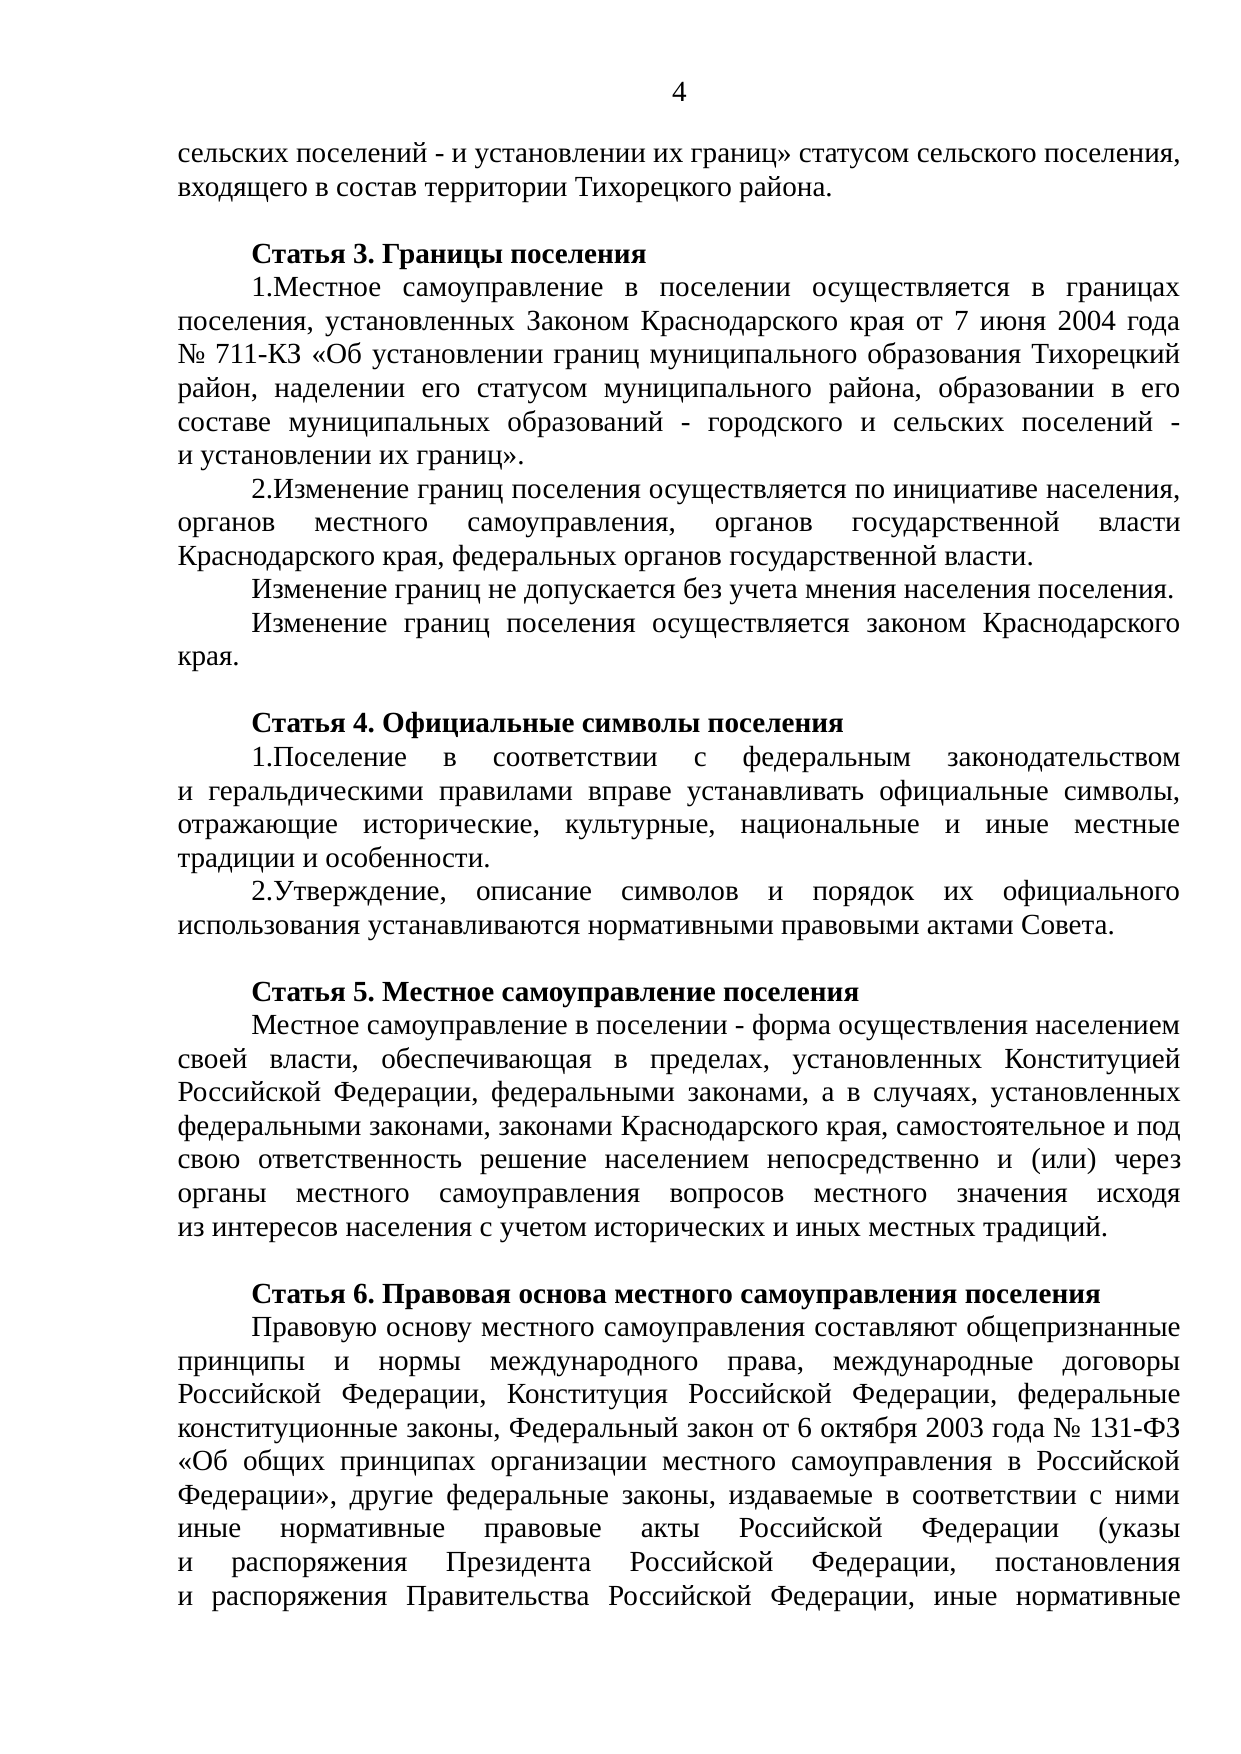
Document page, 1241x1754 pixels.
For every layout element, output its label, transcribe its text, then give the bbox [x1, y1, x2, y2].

text Статья 3. Границы поселения [177, 236, 1181, 269]
text Статья 6. Правовая основа местного самоуправления поселения [177, 1276, 1181, 1309]
text Изменение границ не допускается без учета мнения населения поселения. [177, 571, 1181, 605]
text 1.Поселение в соответствии с федеральным законодательством и геральдическими правилами вправе устанавливать официальные символы, отражающие исторические, культурные, национальные и иные местные традиции и особенности. [177, 739, 1181, 873]
text 1.Местное самоуправление в поселении осуществляется в границах поселения, установленных Законом Краснодарского края от 7 июня 2004 года № 711-КЗ «Об установлении границ муниципального образования Тихорецкий район, наделении его статусом муниципального района, образовании в его составе муниципальных образований - городского и сельских поселений - и установлении их границ». [177, 269, 1181, 471]
text Изменение границ поселения осуществляется законом Краснодарского края. [177, 605, 1181, 672]
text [177, 1309, 1181, 1611]
text 2.Изменение границ поселения осуществляется по инициативе населения, органов местного самоуправления, органов государственной власти Краснодарского края, федеральных органов государственной власти. [177, 471, 1181, 571]
text 2.Утверждение, описание символов и порядок их официального использования устанавливаются нормативными правовыми актами Совета. [177, 873, 1181, 940]
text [177, 135, 1181, 202]
text Статья 4. Официальные символы поселения [177, 706, 1181, 739]
text Статья 5. Местное самоуправление поселения [177, 974, 1181, 1007]
text Местное самоуправление в поселении - форма осуществления населением своей власти, обеспечивающая в пределах, установленных Конституцией Российской Федерации, федеральными законами, а в случаях, установленных федеральными законами, законами Краснодарского края, самостоятельное и под свою ответственность решение населением непосредственно и (или) через органы местного самоуправления вопросов местного значения исходя из интересов населения с учетом исторических и иных местных традиций. [177, 1007, 1181, 1242]
